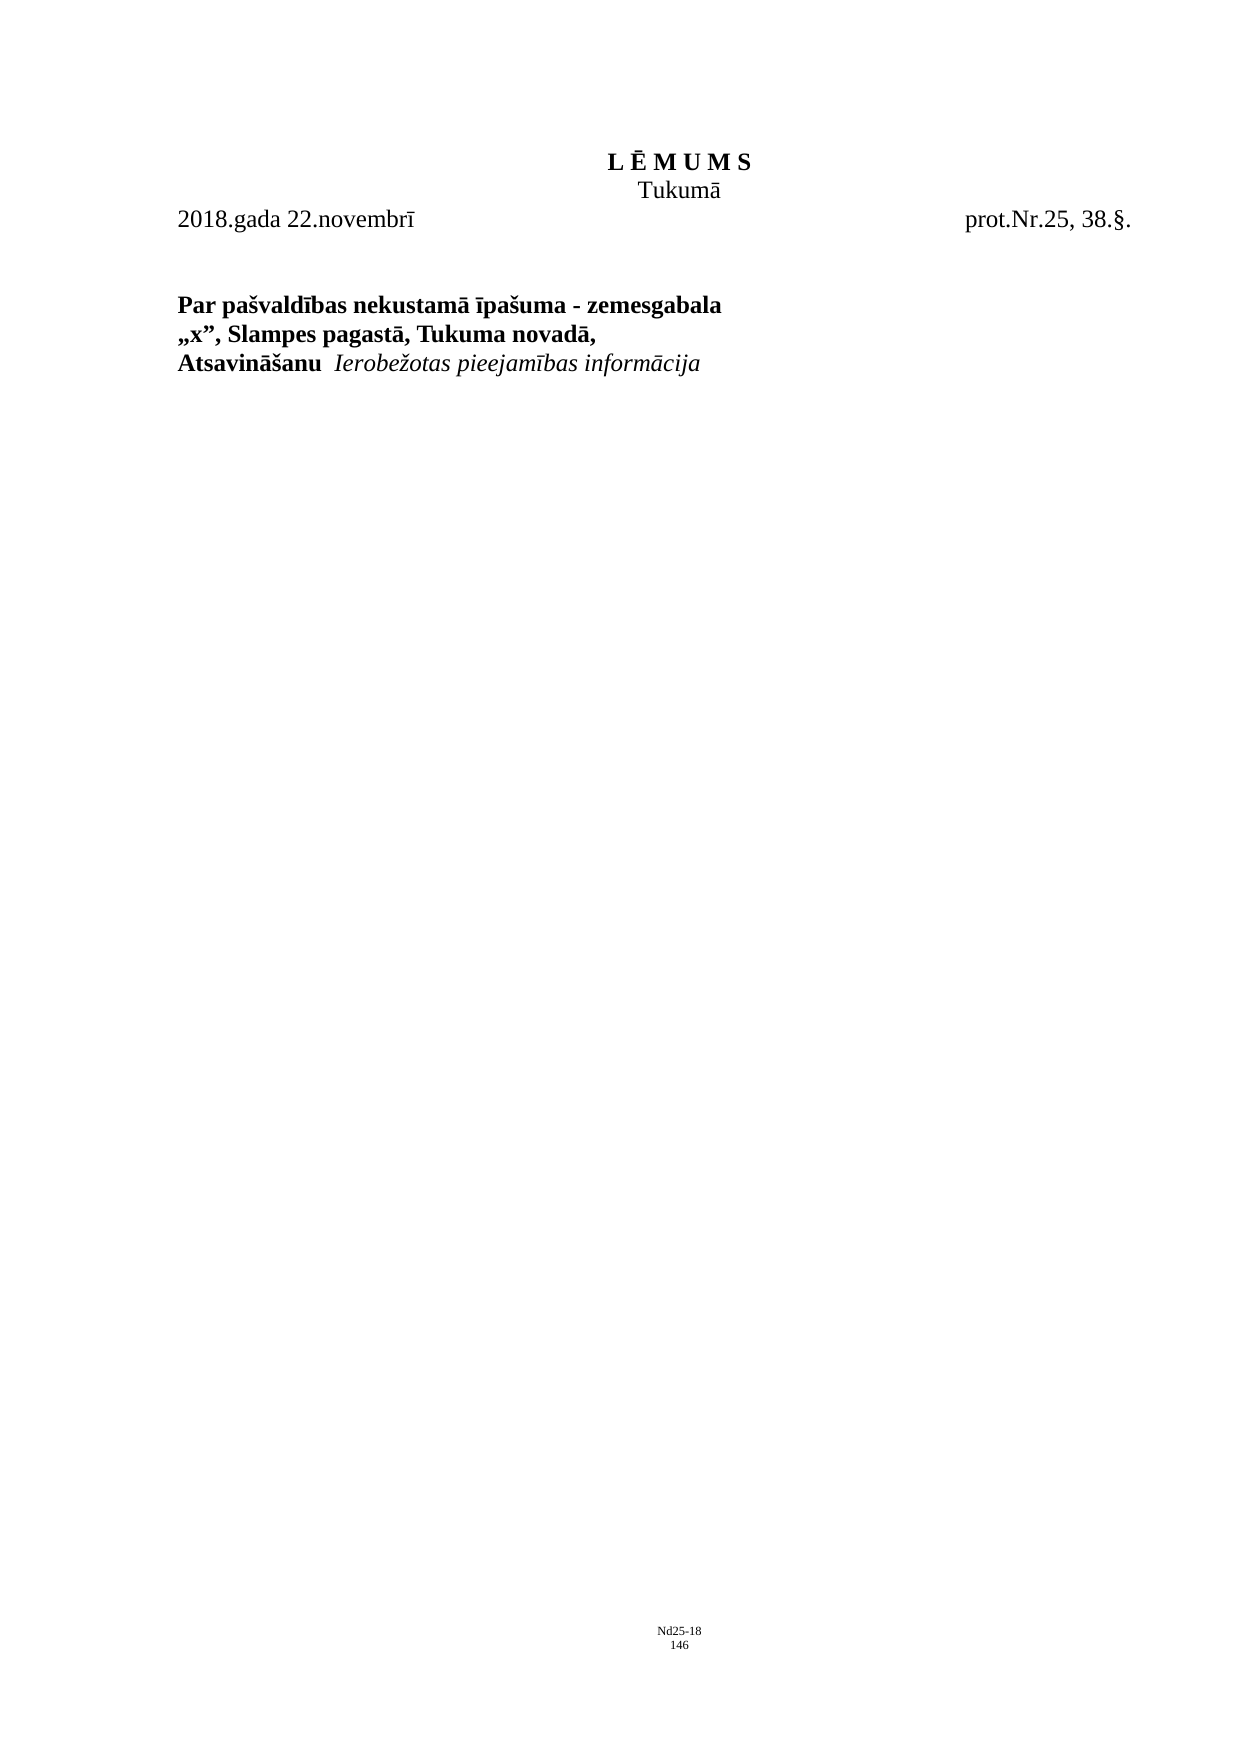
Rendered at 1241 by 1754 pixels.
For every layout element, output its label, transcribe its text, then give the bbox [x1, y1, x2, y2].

text 2018.gada 22.novembrī prot.Nr.25, 38.§. [177, 204, 1181, 233]
text „x”, Slampes pagastā, Tukuma novadā, [177, 319, 1181, 348]
text Par pašvaldības nekustamā īpašuma - zemesgabala [177, 291, 1181, 319]
text L Ē M U M S [177, 147, 1181, 176]
text Tukumā [177, 176, 1181, 204]
text Atsavināšanu Ierobežotas pieejamības informācija [177, 348, 1181, 377]
